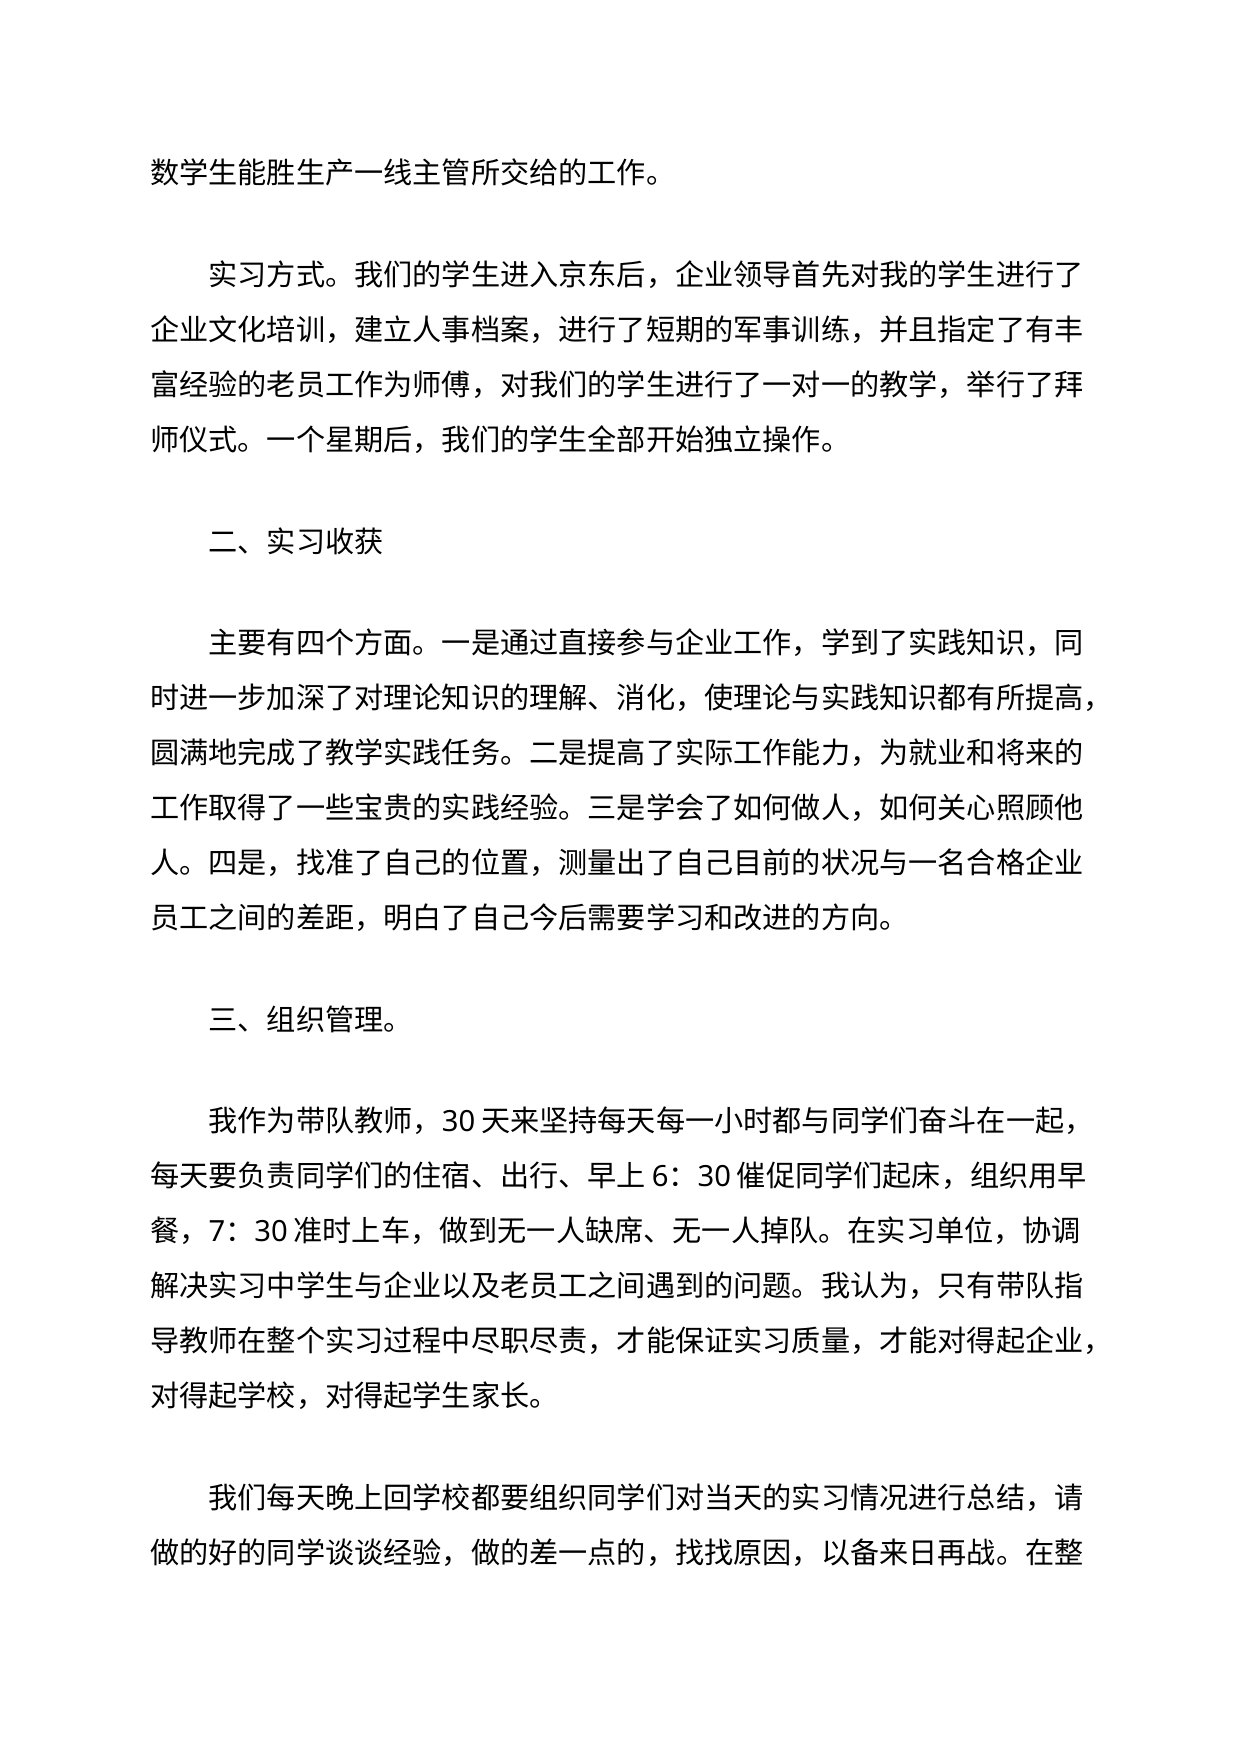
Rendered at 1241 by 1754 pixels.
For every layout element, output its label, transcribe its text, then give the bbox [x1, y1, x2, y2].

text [150, 1474, 1090, 1572]
text 三、组织管理。 [150, 996, 1090, 1038]
text 主要有四个方面。一是通过直接参与企业工作，学到了实践知识，同时进一步加深了对理论知识的理解、消化，使理论与实践知识都有所提高，圆满地完成了教学实践任务。二是提高了实际工作能力，为就业和将来的工作取得了一些宝贵的实践经验。三是学会了如何做人，如何关心照顾他人。四是，找准了自己的位置，测量出了自己目前的状况与一名合格企业员工之间的差距，明白了自己今后需要学习和改进的方向。 [150, 620, 1090, 937]
text 二、实习收获 [150, 518, 1090, 561]
text 我作为带队教师，30天来坚持每天每一小时都与同学们奋斗在一起，每天要负责同学们的住宿、出行、早上6：30催促同学们起床，组织用早餐，7：30准时上车，做到无一人缺席、无一人掉队。在实习单位，协调解决实习中学生与企业以及老员工之间遇到的问题。我认为，只有带队指导教师在整个实习过程中尽职尽责，才能保证实习质量，才能对得起企业，对得起学校，对得起学生家长。 [150, 1098, 1090, 1415]
text 实习方式。我们的学生进入京东后，企业领导首先对我的学生进行了企业文化培训，建立人事档案，进行了短期的军事训练，并且指定了有丰富经验的老员工作为师傅，对我们的学生进行了一对一的教学，举行了拜师仪式。一个星期后，我们的学生全部开始独立操作。 [150, 252, 1090, 459]
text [150, 150, 1090, 192]
